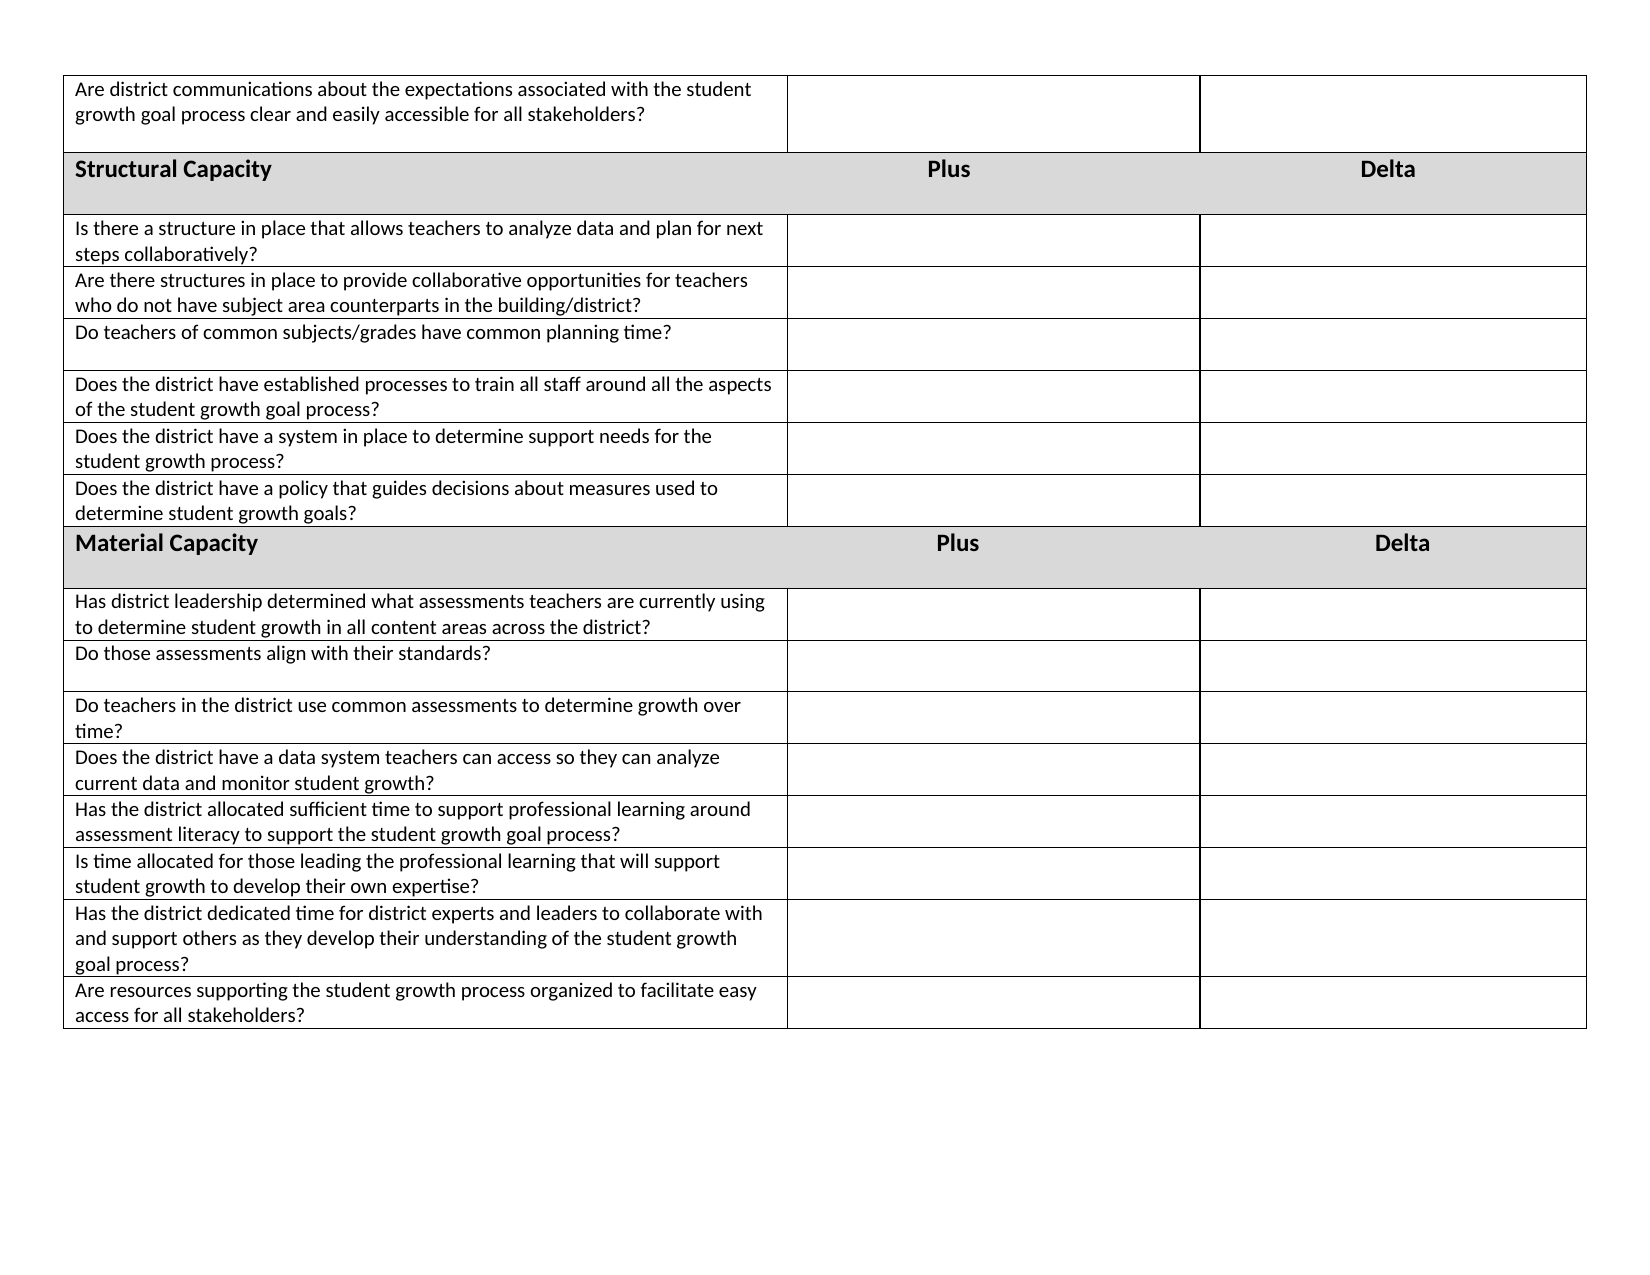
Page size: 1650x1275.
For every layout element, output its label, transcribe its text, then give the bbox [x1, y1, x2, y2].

table_cell [1201, 900, 1586, 976]
table_cell [788, 267, 1199, 318]
table_cell [1201, 641, 1586, 691]
table_cell [788, 641, 1199, 691]
table_cell [1201, 423, 1586, 474]
table_cell [1201, 371, 1586, 422]
table_cell Do teachers of common subjects/grades have common planning time? [64, 319, 787, 370]
table_cell [788, 900, 1199, 976]
table_cell Has the district dedicated time for district experts and leaders to collaborate with and support others as they develop their understanding of the student growth goal process? [64, 900, 787, 976]
table_cell [788, 371, 1199, 422]
table_cell [788, 848, 1199, 899]
table_cell [1201, 692, 1586, 743]
table_cell Material Capacity Plus Delta [64, 527, 1586, 588]
table_cell Has district leadership determined what assessments teachers are currently using to determine student growth in all content areas across the district? [64, 589, 787, 639]
table_cell Do teachers in the district use common assessments to determine growth over time? [64, 692, 787, 743]
table_cell Do those assessments align with their standards? [64, 641, 787, 691]
table_cell [1201, 977, 1586, 1028]
table_cell [788, 796, 1199, 847]
table_cell [788, 76, 1199, 152]
table_cell [788, 423, 1199, 474]
table_cell [1201, 76, 1586, 152]
table_cell Are district communications about the expectations associated with the student growth goal process clear and easily accessible for all stakeholders? [64, 76, 787, 152]
table_cell [1201, 475, 1586, 526]
table_cell [1201, 319, 1586, 370]
table_cell [1201, 267, 1586, 318]
table_cell [788, 475, 1199, 526]
table_cell Are there structures in place to provide collaborative opportunities for teachers who do not have subject area counterparts in the building/district? [64, 267, 787, 318]
table_cell [1201, 215, 1586, 266]
table_cell [788, 692, 1199, 743]
table_cell Has the district allocated sufficient time to support professional learning around assessment literacy to support the student growth goal process? [64, 796, 787, 847]
table_cell [1201, 589, 1586, 639]
table_cell [1201, 796, 1586, 847]
table_cell [788, 319, 1199, 370]
table_cell [788, 977, 1199, 1028]
table_cell Does the district have a policy that guides decisions about measures used to determine student growth goals? [64, 475, 787, 526]
table_cell Does the district have a data system teachers can access so they can analyze current data and monitor student growth? [64, 744, 787, 795]
table_cell Is there a structure in place that allows teachers to analyze data and plan for next steps collaboratively? [64, 215, 787, 266]
table_cell [788, 744, 1199, 795]
table_cell Structural Capacity Plus Delta [64, 153, 1586, 214]
table_cell Is time allocated for those leading the professional learning that will support student growth to develop their own expertise? [64, 848, 787, 899]
table_cell [1201, 744, 1586, 795]
table_cell [788, 589, 1199, 639]
table_cell Are resources supporting the student growth process organized to facilitate easy access for all stakeholders? [64, 977, 787, 1028]
table_cell Does the district have established processes to train all staff around all the aspects of the student growth goal process? [64, 371, 787, 422]
table_cell [788, 215, 1199, 266]
table_cell Does the district have a system in place to determine support needs for the student growth process? [64, 423, 787, 474]
table_cell [1201, 848, 1586, 899]
